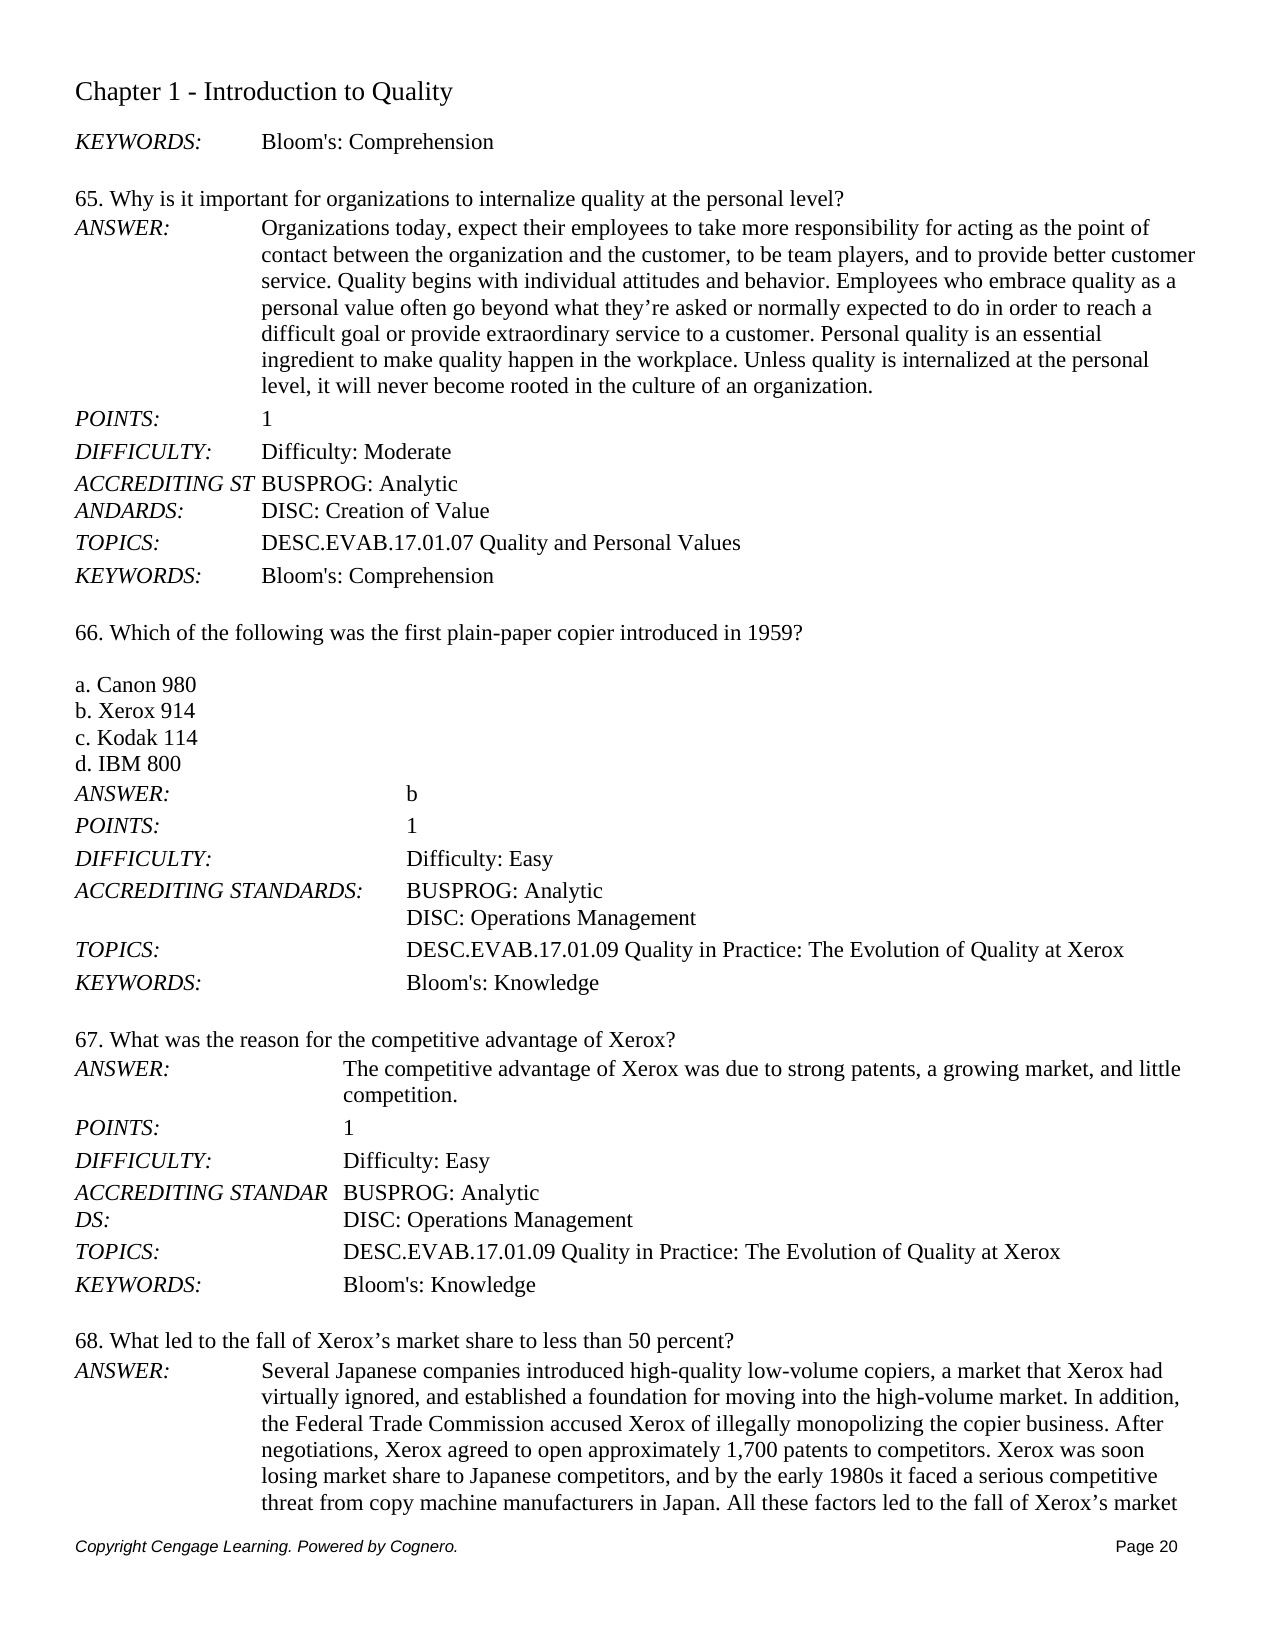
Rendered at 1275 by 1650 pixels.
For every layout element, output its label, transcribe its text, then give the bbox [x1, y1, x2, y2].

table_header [75, 1328, 1200, 1518]
table_header 66. Which of the following was the first plain-paper copier introduced in 1959? ​ a. Canon 980 b. Xerox 914 c. Kodak 114 d. IBM 800 [75, 619, 1200, 999]
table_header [75, 125, 1200, 158]
table_header 67. What was the reason for the competitive advantage of Xerox? [75, 1026, 1200, 1301]
table_header 65. Why is it important for organizations to internalize quality at the personal level? [75, 185, 1200, 592]
